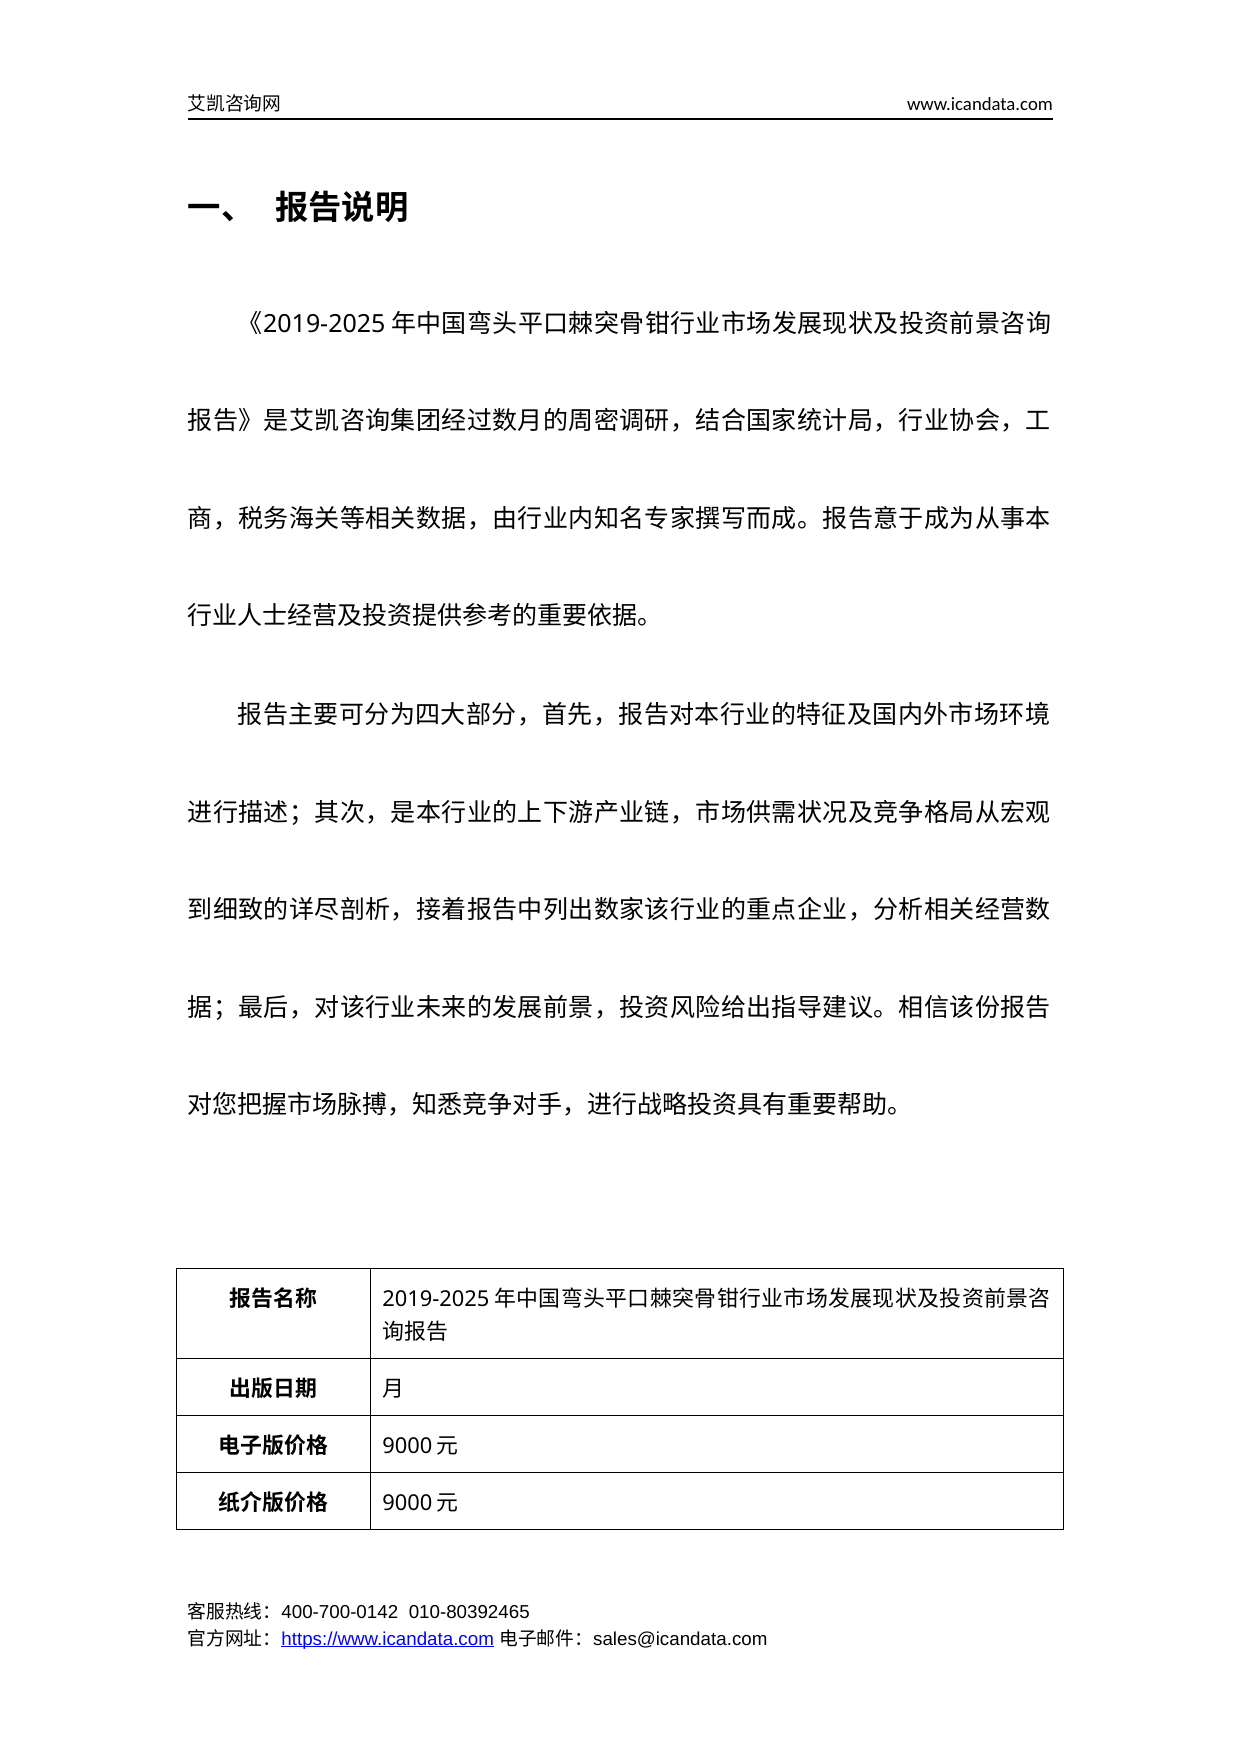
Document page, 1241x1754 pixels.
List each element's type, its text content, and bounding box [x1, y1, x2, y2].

table_cell 9000元 [371, 1416, 1063, 1472]
table_cell 电子版价格 [177, 1416, 370, 1472]
table_cell 纸介版价格 [177, 1473, 370, 1529]
table_cell 出版日期 [177, 1359, 370, 1415]
table_cell 9000元 [371, 1473, 1063, 1529]
table_header 2019-2025年中国弯头平口棘突骨钳行业市场发展现状及投资前景咨询报告 [371, 1269, 1063, 1358]
table_cell 月 [371, 1359, 1063, 1415]
table_header 报告名称 [177, 1269, 370, 1358]
text 《2019-2025年中国弯头平口棘突骨钳行业市场发展现状及投资前景咨询报告》是艾凯咨询集团经过数月的周密调研，结合国家统计局，行业协会，工商，税务海关等相关数据，由行业内知名专家撰写而成。报告意于成为从事本行业人士经营及投资提供参考的重要依据。 [187, 289, 1053, 646]
text 报告主要可分为四大部分，首先，报告对本行业的特征及国内外市场环境进行描述；其次，是本行业的上下游产业链，市场供需状况及竞争格局从宏观到细致的详尽剖析，接着报告中列出数家该行业的重点企业，分析相关经营数据；最后，对该行业未来的发展前景，投资风险给出指导建议。相信该份报告对您把握市场脉搏，知悉竞争对手，进行战略投资具有重要帮助。 [187, 681, 1053, 1136]
subtitle 报告说明 [187, 172, 1053, 237]
